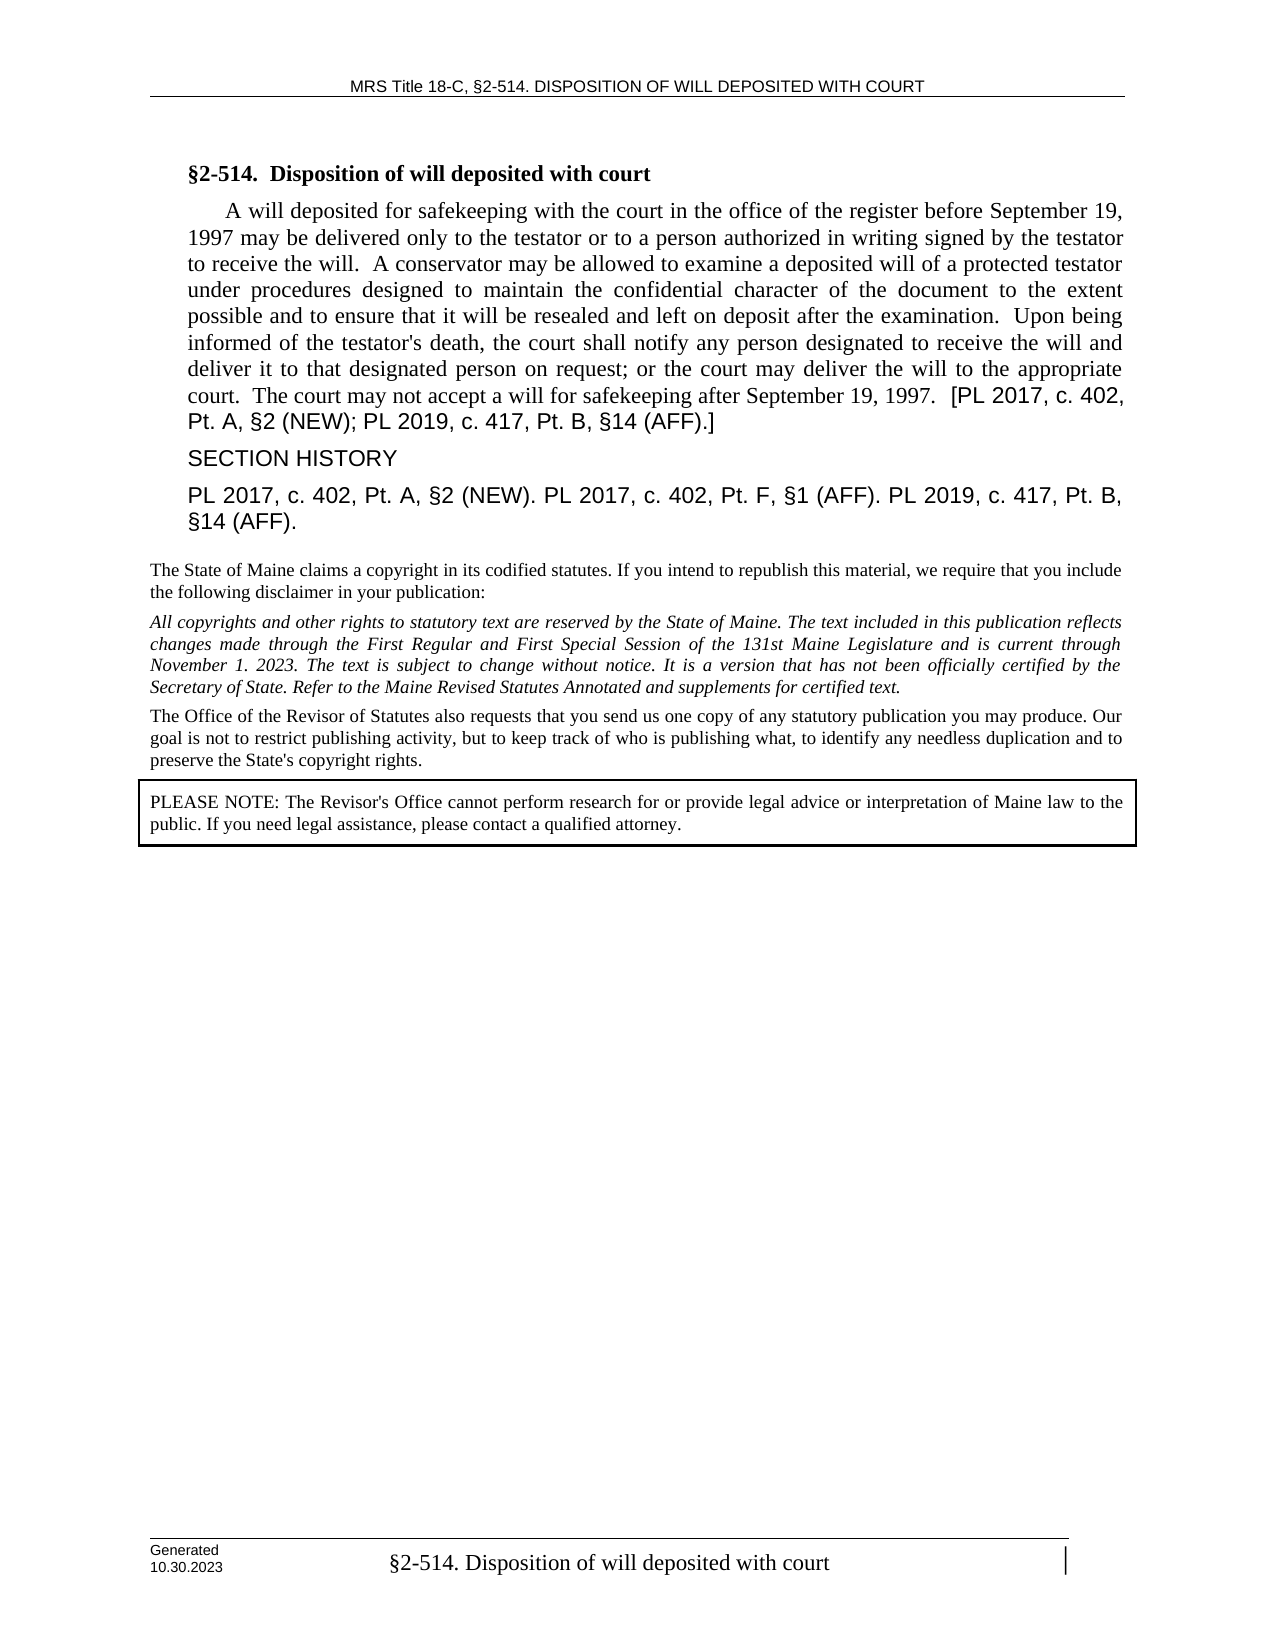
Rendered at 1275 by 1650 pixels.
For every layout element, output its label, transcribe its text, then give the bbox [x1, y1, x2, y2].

text §2-514. Disposition of will deposited with court [187, 160, 1125, 187]
text SECTION HISTORY [187, 445, 1125, 471]
text A will deposited for safekeeping with the court in the office of the register before September 19, 1997 may be delivered only to the testator or to a person authorized in writing signed by the testator to receive the will. A conservator may be allowed to examine a deposited will of a protected testator under procedures designed to maintain the confidential character of the document to the extent possible and to ensure that it will be resealed and left on deposit after the examination. Upon being informed of the testator's death, the court shall notify any person designated to receive the will and deliver it to that designated person on request; or the court may deliver the will to the appropriate court. The court may not accept a will for safekeeping after September 19, 1997. [PL 2017, c. 402, Pt. A, §2 (NEW); PL 2019, c. 417, Pt. B, §14 (AFF).] [187, 197, 1125, 434]
text All copyrights and other rights to statutory text are reserved by the State of Maine. The text included in this publication reflects changes made through the First Regular and First Special Session of the 131st Maine Legislature and is current through November 1. 2023 . The text is subject to change without notice. It is a version that has not been officially certified by the Secretary of State. Refer to the Maine Revised Statutes Annotated and supplements for certified text. [150, 611, 1125, 697]
text PLEASE NOTE: The Revisor's Office cannot perform research for or provide legal advice or interpretation of Maine law to the public. If you need legal assistance, please contact a qualified attorney. [140, 781, 1135, 844]
text The State of Maine claims a copyright in its codified statutes. If you intend to republish this material, we require that you include the following disclaimer in your publication: [150, 559, 1125, 602]
text The Office of the Revisor of Statutes also requests that you send us one copy of any statutory publication you may produce. Our goal is not to restrict publishing activity, but to keep track of who is publishing what, to identify any needless duplication and to preserve the State's copyright rights. [150, 705, 1125, 770]
text PL 2017, c. 402, Pt. A, §2 (NEW). PL 2017, c. 402, Pt. F, §1 (AFF). PL 2019, c. 417, Pt. B, §14 (AFF). [187, 482, 1125, 534]
